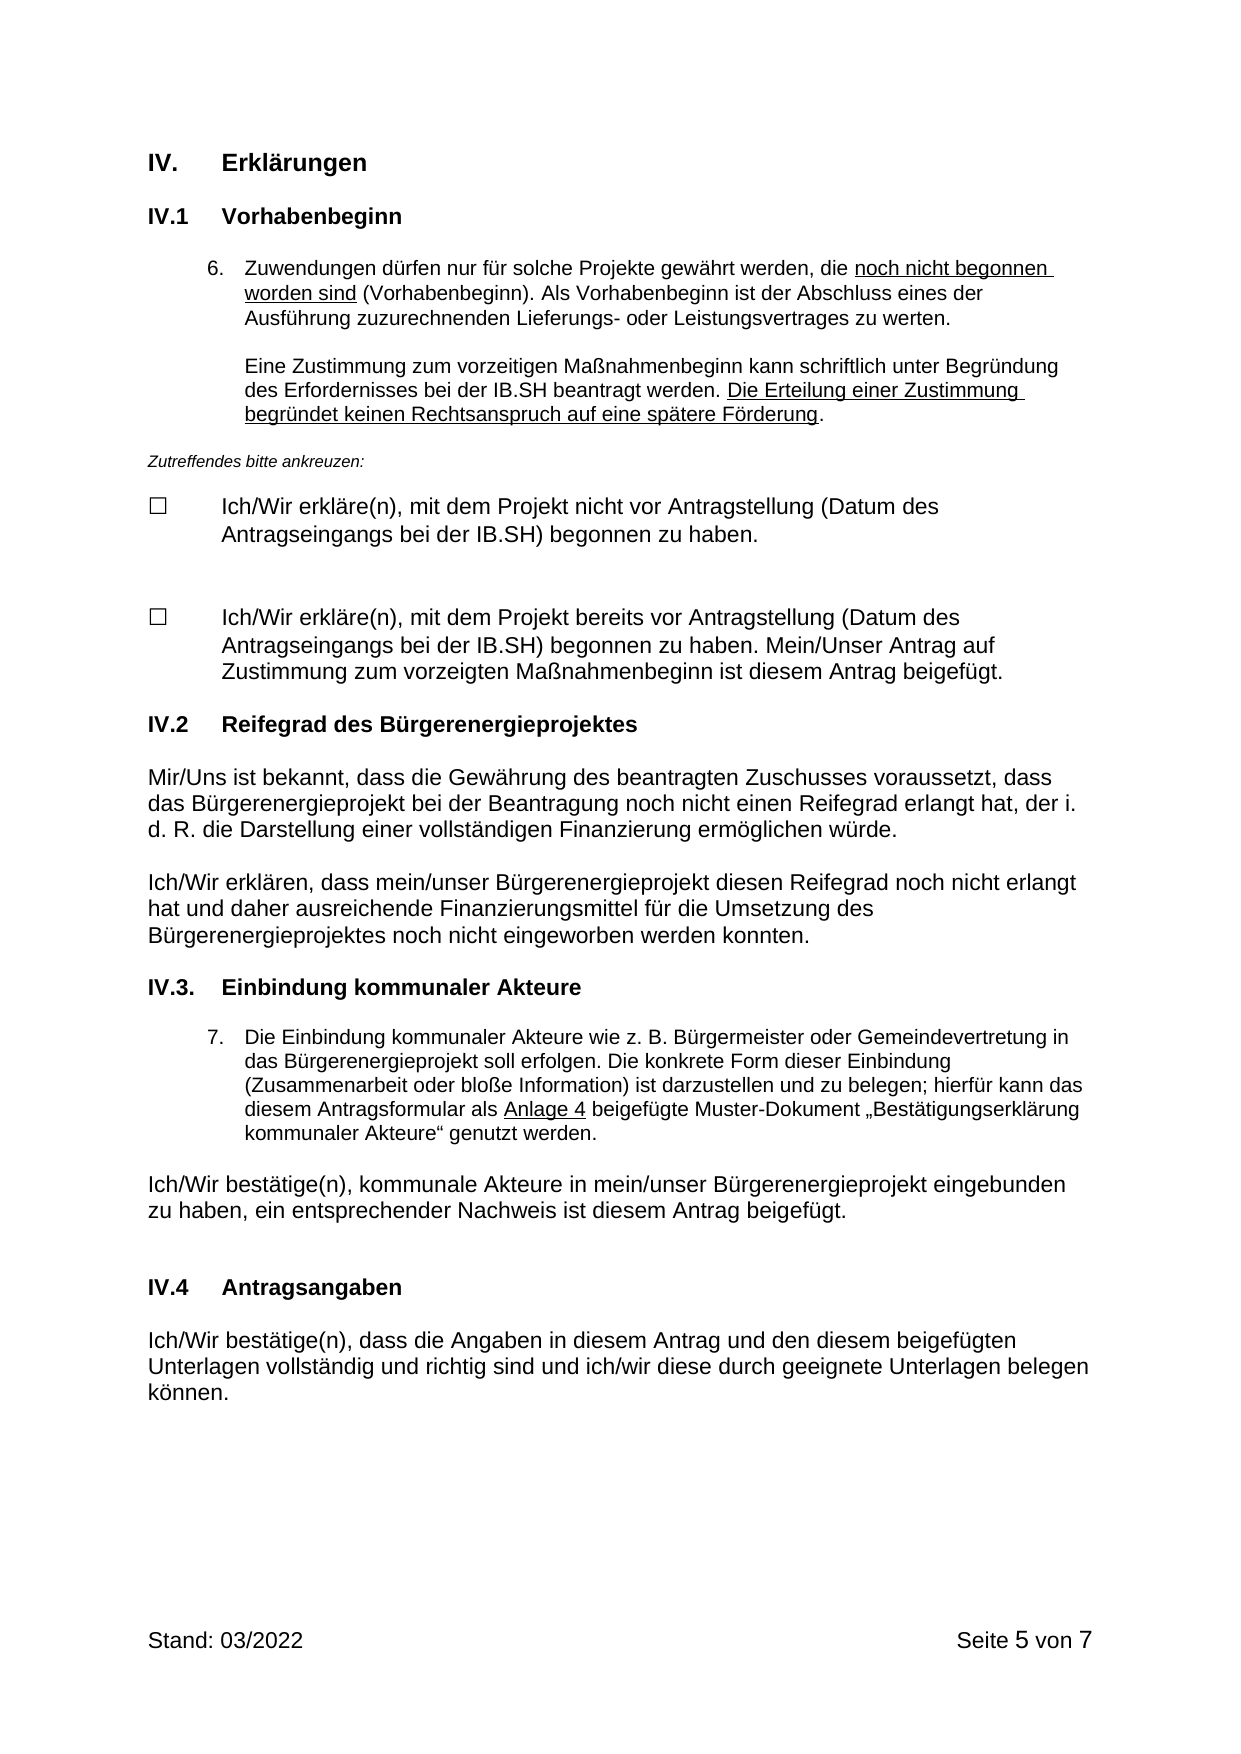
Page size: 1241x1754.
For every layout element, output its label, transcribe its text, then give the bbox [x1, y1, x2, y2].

text IV.2 Reifegrad des Bürgerenergieprojektes [148, 711, 1093, 737]
list Die Einbindung kommunaler Akteure wie z. B. Bürgermeister oder Gemeindevertretung in das Bürgerenergieprojekt soll erfolgen. Die konkrete Form dieser Einbindung (Zusammenarbeit oder bloße Information) ist darzustellen und zu belegen; hierfür kann das diesem Antragsformular als Anlage 4 beigefügte Muster-Dokument „Bestätigungserklärung kommunaler Akteure“ genutzt werden. [207, 1025, 1093, 1144]
text IV.4 Antragsangaben [148, 1274, 1093, 1300]
text Ich/Wir erkläre(n), mit dem Projekt bereits vor Antragstellung (Datum des Antragseingangs bei der IB.SH) begonnen zu haben. Mein/Unser Antrag auf Zustimmung zum vorzeigten Maßnahmenbeginn ist diesem Antrag beigefügt. [148, 601, 1093, 684]
text Ich/Wir erklären, dass mein/unser Bürgerenergieprojekt diesen Reifegrad noch nicht erlangt hat und daher ausreichende Finanzierungsmittel für die Umsetzung des Bürgerenergieprojektes noch nicht eingeworben werden konnten. [148, 869, 1093, 948]
text Zutreffendes bitte ankreuzen: [148, 452, 1093, 471]
text IV.3. Einbindung kommunaler Akteure [148, 974, 1093, 1001]
text Ich/Wir bestätige(n), dass die Angaben in diesem Antrag und den diesem beigefügten Unterlagen vollständig und richtig sind und ich/wir diese durch geeignete Unterlagen belegen können. [148, 1327, 1093, 1406]
text IV.1 Vorhabenbeginn [148, 203, 1093, 229]
list Zuwendungen dürfen nur für solche Projekte gewährt werden, die noch nicht begonnen worden sind (Vorhabenbeginn). Als Vorhabenbeginn ist der Abschluss eines der Ausführung zuzurechnenden Lieferungs- oder Leistungsvertrages zu werten. [207, 255, 1093, 330]
text Ich/Wir bestätige(n), kommunale Akteure in mein/unser Bürgerenergieprojekt eingebunden zu haben, ein entsprechender Nachweis ist diesem Antrag beigefügt. [148, 1171, 1093, 1223]
text Ich/Wir erkläre(n), mit dem Projekt nicht vor Antragstellung (Datum des Antragseingangs bei der IB.SH) begonnen zu haben. [148, 490, 1093, 548]
text IV. Erklärungen [148, 148, 1093, 176]
text Mir/Uns ist bekannt, dass die Gewährung des beantragten Zuschusses voraussetzt, dass das Bürgerenergieprojekt bei der Beantragung noch nicht einen Reifegrad erlangt hat, der i. d. R. die Darstellung einer vollständigen Finanzierung ermöglichen würde. [148, 763, 1093, 843]
list Eine Zustimmung zum vorzeitigen Maßnahmenbeginn kann schriftlich unter Begründung des Erfordernisses bei der IB.SH beantragt werden. Die Erteilung einer Zustimmung begründet keinen Rechtsanspruch auf eine spätere Förderung. [244, 354, 1093, 426]
